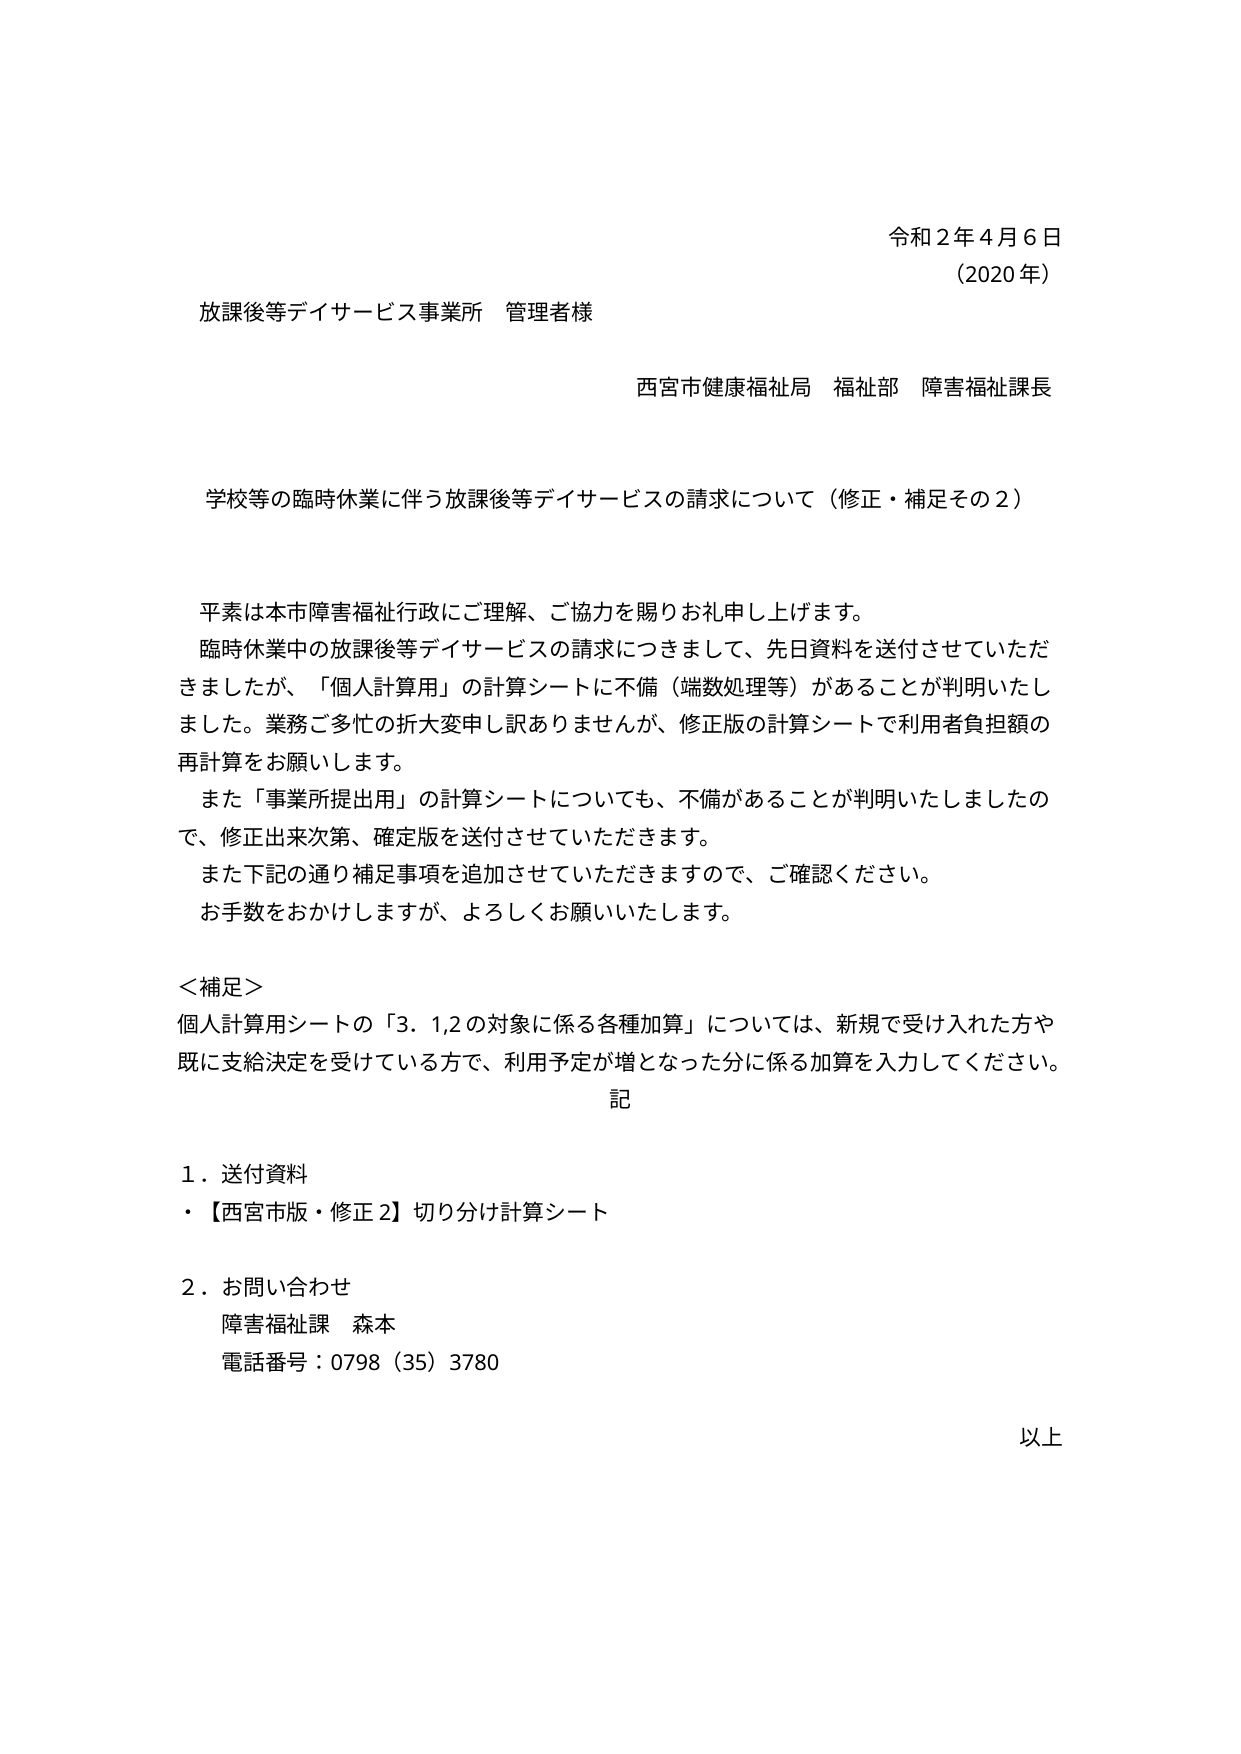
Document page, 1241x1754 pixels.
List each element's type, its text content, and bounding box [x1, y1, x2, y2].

text ２．お問い合わせ [177, 1267, 1063, 1304]
text 学校等の臨時休業に伴う放課後等デイサービスの請求について（修正・補足その２） [177, 479, 1063, 517]
subtitle 個人計算用シートの「3．1,2の対象に係る各種加算」については、新規で受け入れた方や [177, 1004, 1063, 1042]
text １．送付資料 [177, 1154, 1063, 1192]
text 以上 [177, 1417, 1063, 1454]
subtitle 記 [177, 1079, 1063, 1117]
subtitle ＜補足＞ [177, 967, 1063, 1004]
text ・【西宮市版・修正2】切り分け計算シート [177, 1192, 1063, 1229]
text 障害福祉課 森本 [177, 1304, 1063, 1342]
text 令和２年４月６日 [177, 217, 1063, 254]
text （2020年） [177, 254, 1063, 292]
text 電話番号：0798（35）3780 [177, 1342, 1063, 1379]
subtitle 平素は本市障害福祉行政にご理解、ご協力を賜りお礼申し上げます。 [177, 592, 1063, 629]
subtitle 臨時休業中の放課後等デイサービスの請求につきまして、先日資料を送付させていただきましたが、「個人計算用」の計算シートに不備（端数処理等）があることが判明いたしました。業務ご多忙の折大変申し訳ありませんが、修正版の計算シートで利用者負担額の再計算をお願いします。 [177, 629, 1063, 779]
text 放課後等デイサービス事業所 管理者様 [177, 292, 1063, 329]
subtitle お手数をおかけしますが、よろしくお願いいたします。 [177, 892, 1063, 929]
subtitle また「事業所提出用」の計算シートについても、不備があることが判明いたしましたので、修正出来次第、確定版を送付させていただきます。 [177, 779, 1063, 854]
subtitle 既に支給決定を受けている方で、利用予定が増となった分に係る加算を入力してください。 [177, 1042, 1063, 1079]
text 西宮市健康福祉局 福祉部 障害福祉課長 [177, 367, 1063, 404]
subtitle また下記の通り補足事項を追加させていただきますので、ご確認ください。 [177, 854, 1063, 892]
